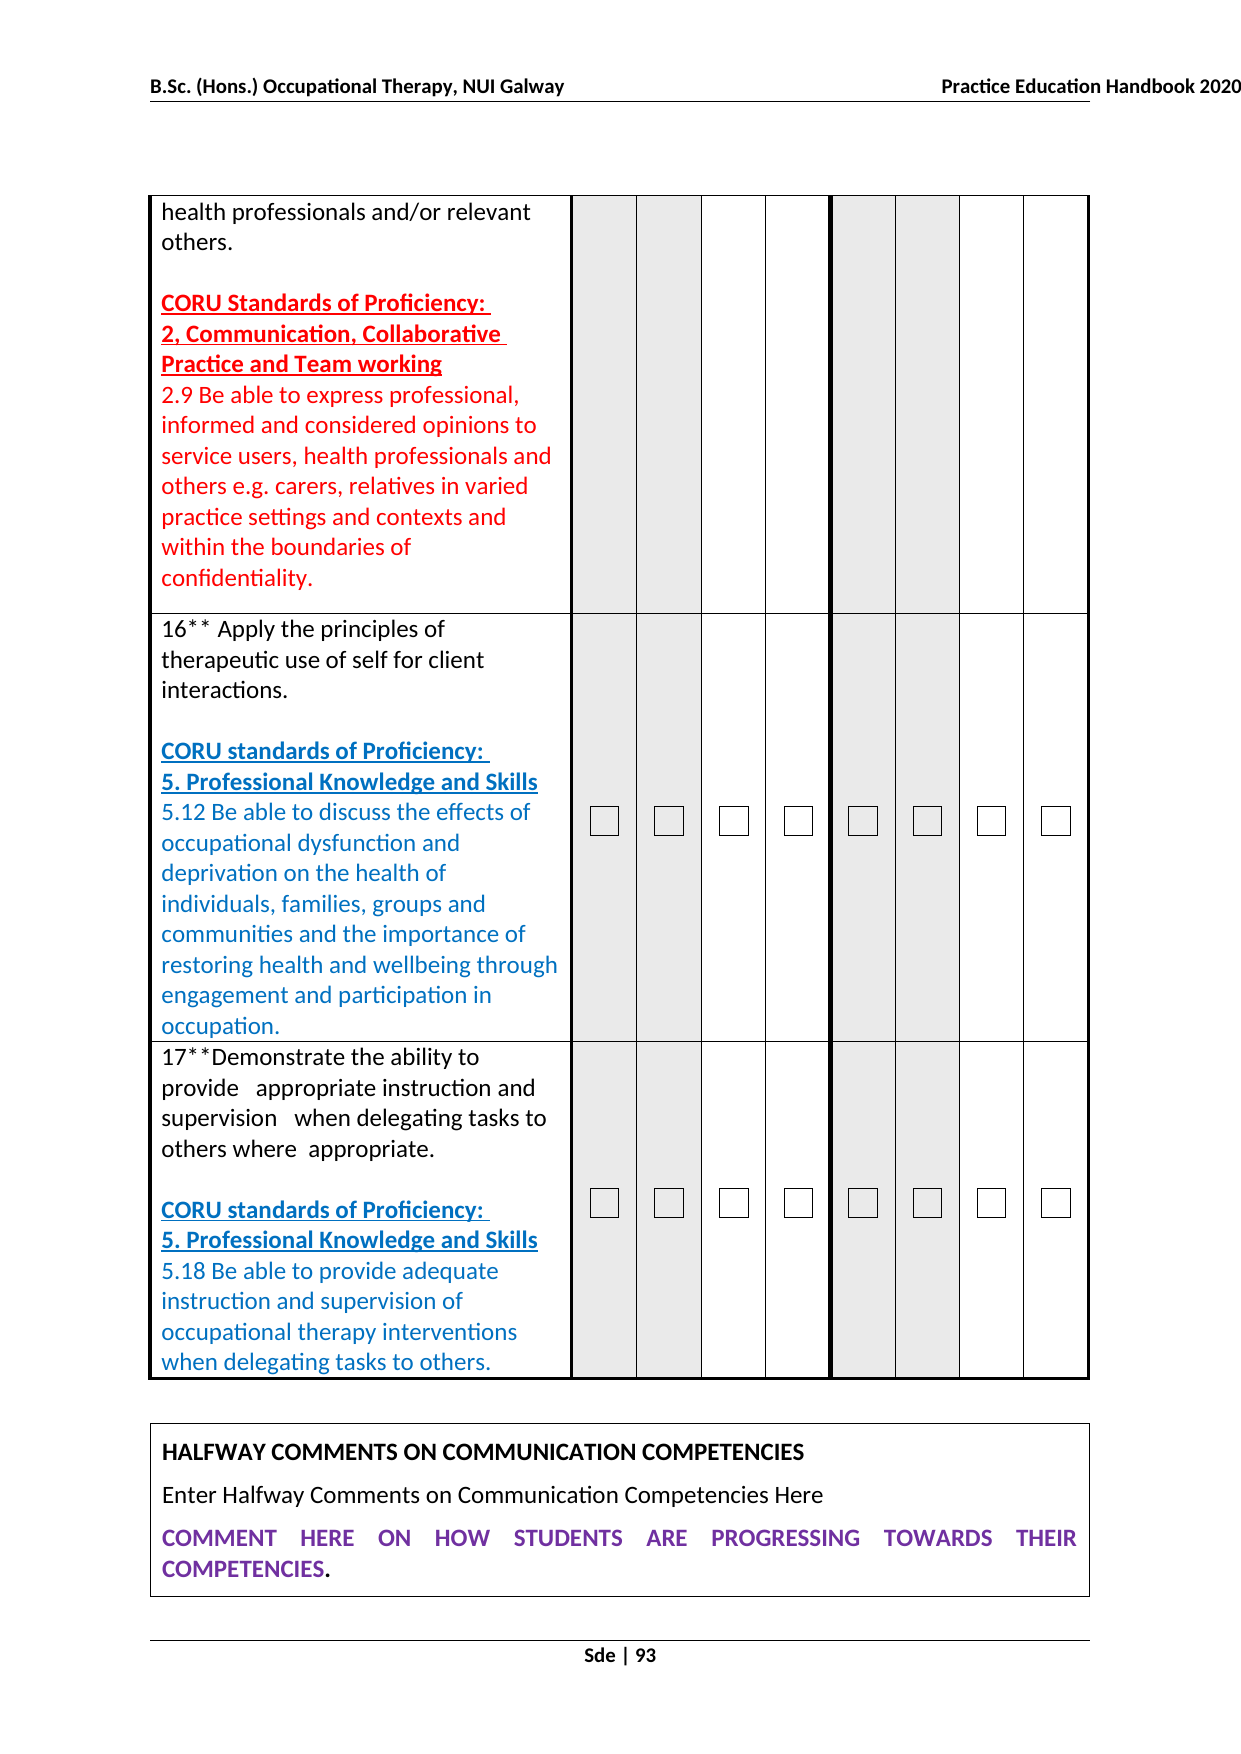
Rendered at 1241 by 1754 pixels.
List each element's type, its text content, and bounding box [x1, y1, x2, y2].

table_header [151, 1424, 1089, 1596]
table_cell [702, 196, 765, 613]
table_cell [833, 1042, 895, 1377]
table_cell [833, 196, 895, 613]
table_cell [702, 1042, 765, 1377]
table_cell [766, 1042, 828, 1377]
table_cell [637, 1042, 701, 1377]
table_cell [766, 614, 828, 1041]
table_cell [766, 196, 828, 613]
table_cell 16** Apply the principles of therapeutic use of self for client interactions. CORU standards of Proficiency: 5. Professional Knowledge and Skills 5.12 Be able to discuss the effects of occupational dysfunction and deprivation on the health of individuals, families, groups and communities and the importance of restoring health and wellbeing through engagement and participation in occupation. [152, 614, 570, 1041]
table_cell [960, 614, 1023, 1041]
table_cell [573, 196, 636, 613]
table_cell [960, 1042, 1023, 1377]
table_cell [152, 196, 570, 613]
table_cell [833, 614, 895, 1041]
table_cell [1024, 1042, 1087, 1377]
table_cell [702, 614, 765, 1041]
table_cell [896, 1042, 959, 1377]
table_cell [896, 196, 959, 613]
table_cell [1024, 196, 1087, 613]
table_cell [896, 614, 959, 1041]
table_cell [1024, 614, 1087, 1041]
table_cell [573, 614, 636, 1041]
table_cell [960, 196, 1023, 613]
table_cell [573, 1042, 636, 1377]
table_cell [637, 614, 701, 1041]
table_cell 17**Demonstrate the ability to provide appropriate instruction and supervision when delegating tasks to others where appropriate. CORU standards of Proficiency: 5. Professional Knowledge and Skills 5.18 Be able to provide adequate instruction and supervision of occupational therapy interventions when delegating tasks to others. [152, 1042, 570, 1377]
table_cell [637, 196, 701, 613]
